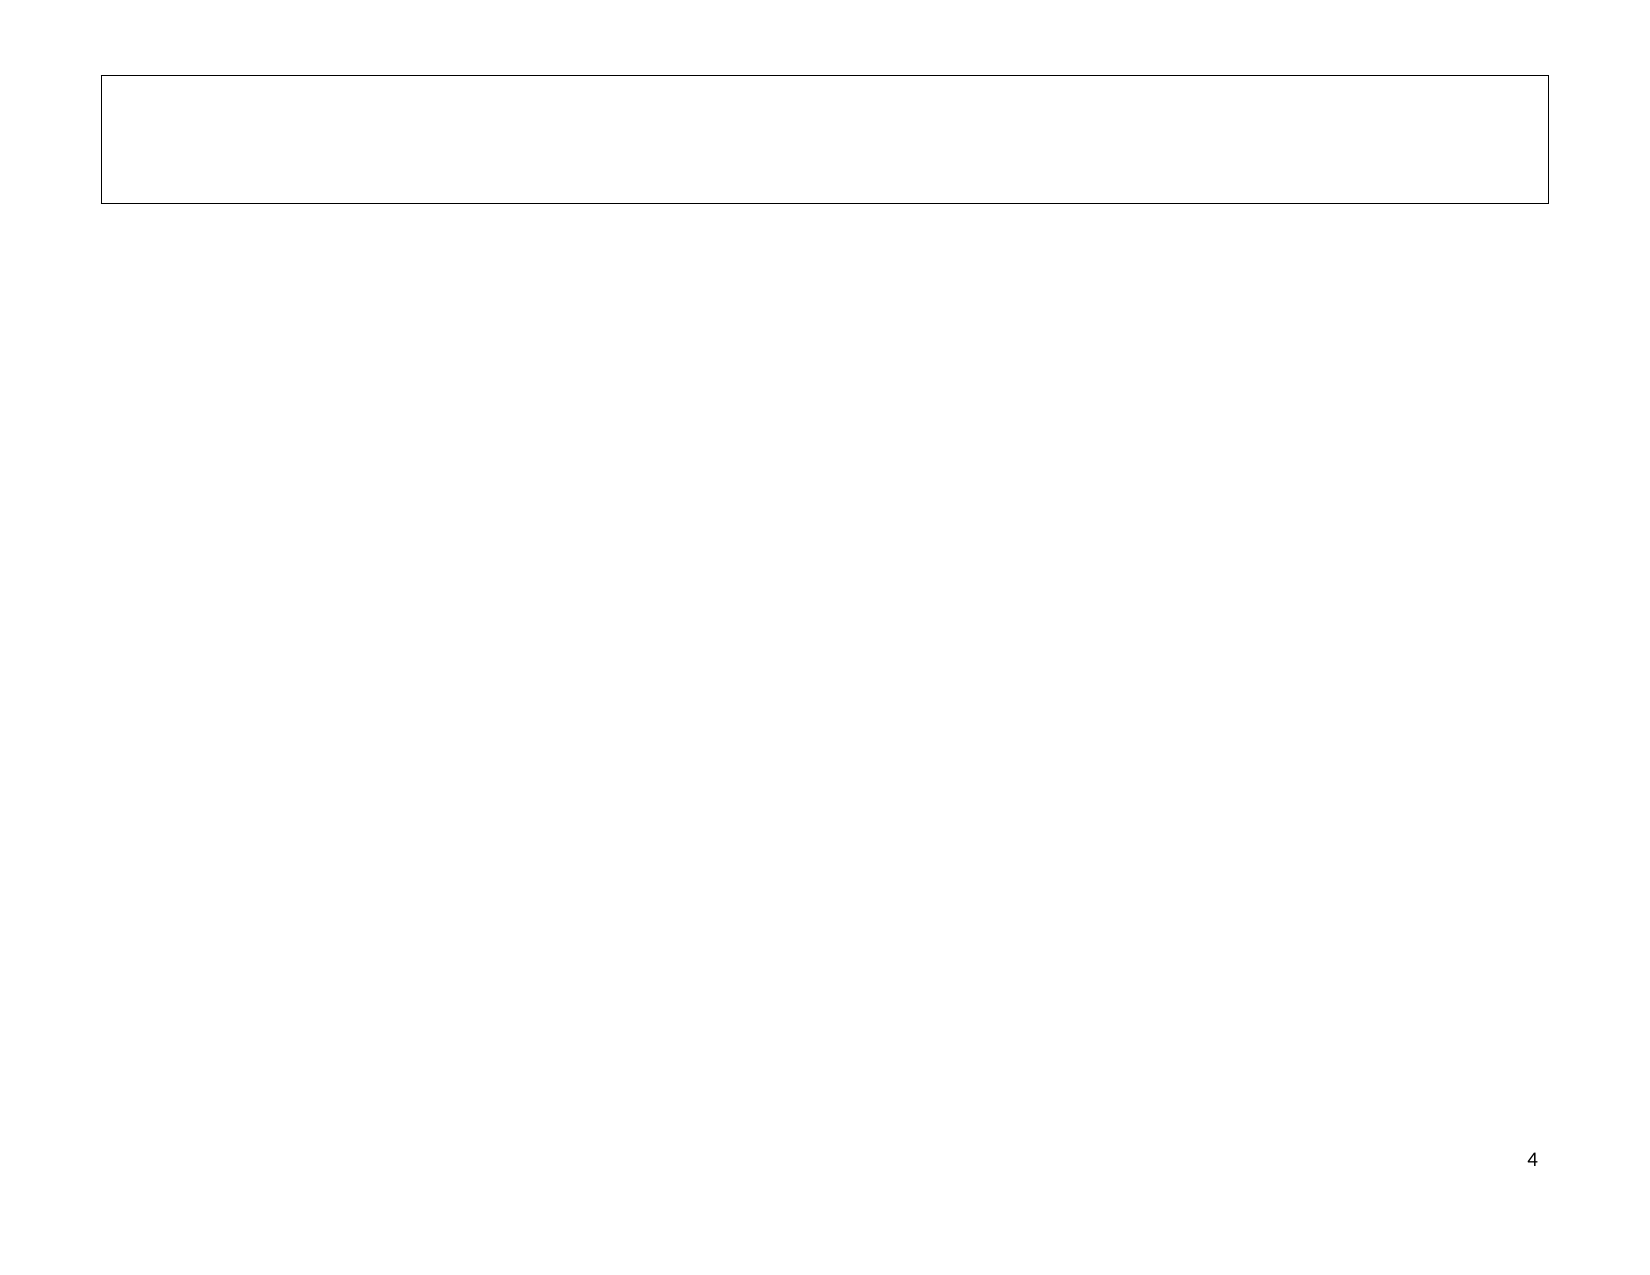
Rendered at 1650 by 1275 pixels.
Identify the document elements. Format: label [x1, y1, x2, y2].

table_cell [102, 76, 1548, 203]
